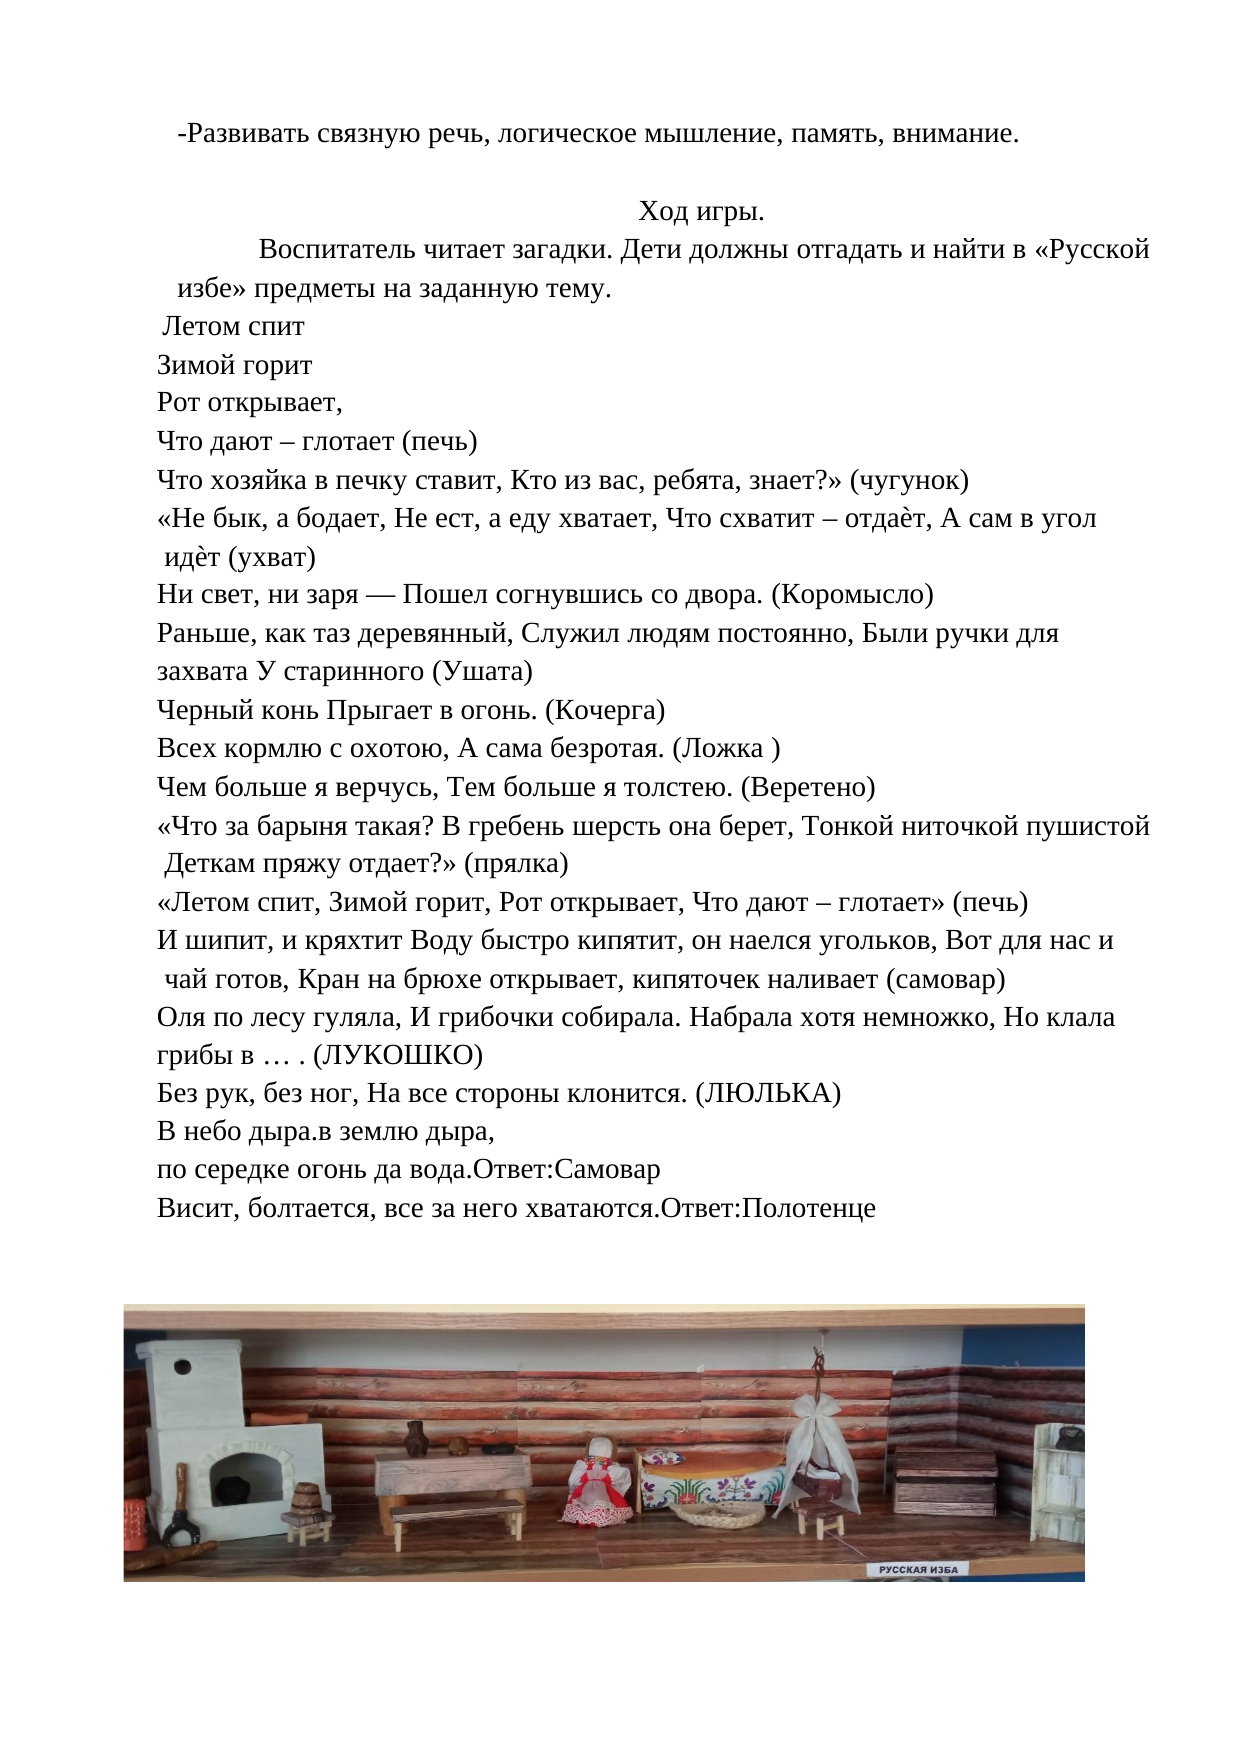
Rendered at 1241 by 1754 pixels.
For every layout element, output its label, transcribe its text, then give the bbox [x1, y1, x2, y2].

text Оля по лесу гуляла, И грибочки собирала. Набрала хотя немножко, Но клала грибы в … . (ЛУКОШКО) [157, 999, 1151, 1071]
text Ни свет, ни заря — Пошел согнувшись со двора. (Коромысло) [157, 577, 1163, 610]
text Всех кормлю с охотою, А сама безротая. (Ложка ) [157, 731, 1163, 764]
text Что хозяйка в печку ставит, Кто из вас, ребята, знает?» (чугунок) [157, 462, 1163, 496]
text Висит, болтается, все за него хватаются.Ответ:Полотенце [157, 1190, 1163, 1223]
text Что дают – глотает (печь) [157, 423, 1163, 457]
text Летом спит Зимой горит [157, 308, 312, 380]
text Воспитатель читает загадки. Дети должны отгадать и найти в «Русской избе» предметы на заданную тему. [177, 231, 1163, 303]
text «Летом спит, Зимой горит, Рот открывает, Что дают – глотает» (печь) [157, 884, 1163, 917]
text Рот открывает, [157, 385, 1163, 418]
text -Развивать связную речь, логическое мышление, память, внимание. [177, 115, 1163, 149]
text Чем больше я верчусь, Тем больше я толстею. (Веретено) [157, 769, 1163, 802]
picture [123, 1304, 1085, 1582]
text «Не бык, а бодает, Не ест, а еду хватает, Что схватит – отдаѐт, А сам в угол идѐт (ухват) [157, 500, 1138, 572]
text И шипит, и кряхтит Воду быстро кипятит, он наелся угольков, Вот для нас и чай готов, Кран на брюхе открывает, кипяточек наливает (самовар) [157, 922, 1138, 994]
text Черный конь Прыгает в огонь. (Кочерга) [157, 692, 1163, 725]
text Раньше, как таз деревянный, Служил людям постоянно, Были ручки для захвата У старинного (Ушата) [157, 616, 1061, 687]
text Ход игры. [638, 193, 1163, 226]
text Без рук, без ног, На все стороны клонится. (ЛЮЛЬКА) В небо дыра.в землю дыра, [157, 1075, 855, 1147]
text «Что за барыня такая? В гребень шерсть она берет, Тонкой ниточкой пушистой Деткам пряжу отдает?» (прялка) [157, 808, 1163, 879]
text по середке огонь да вода.Ответ:Самовар [157, 1152, 1163, 1185]
